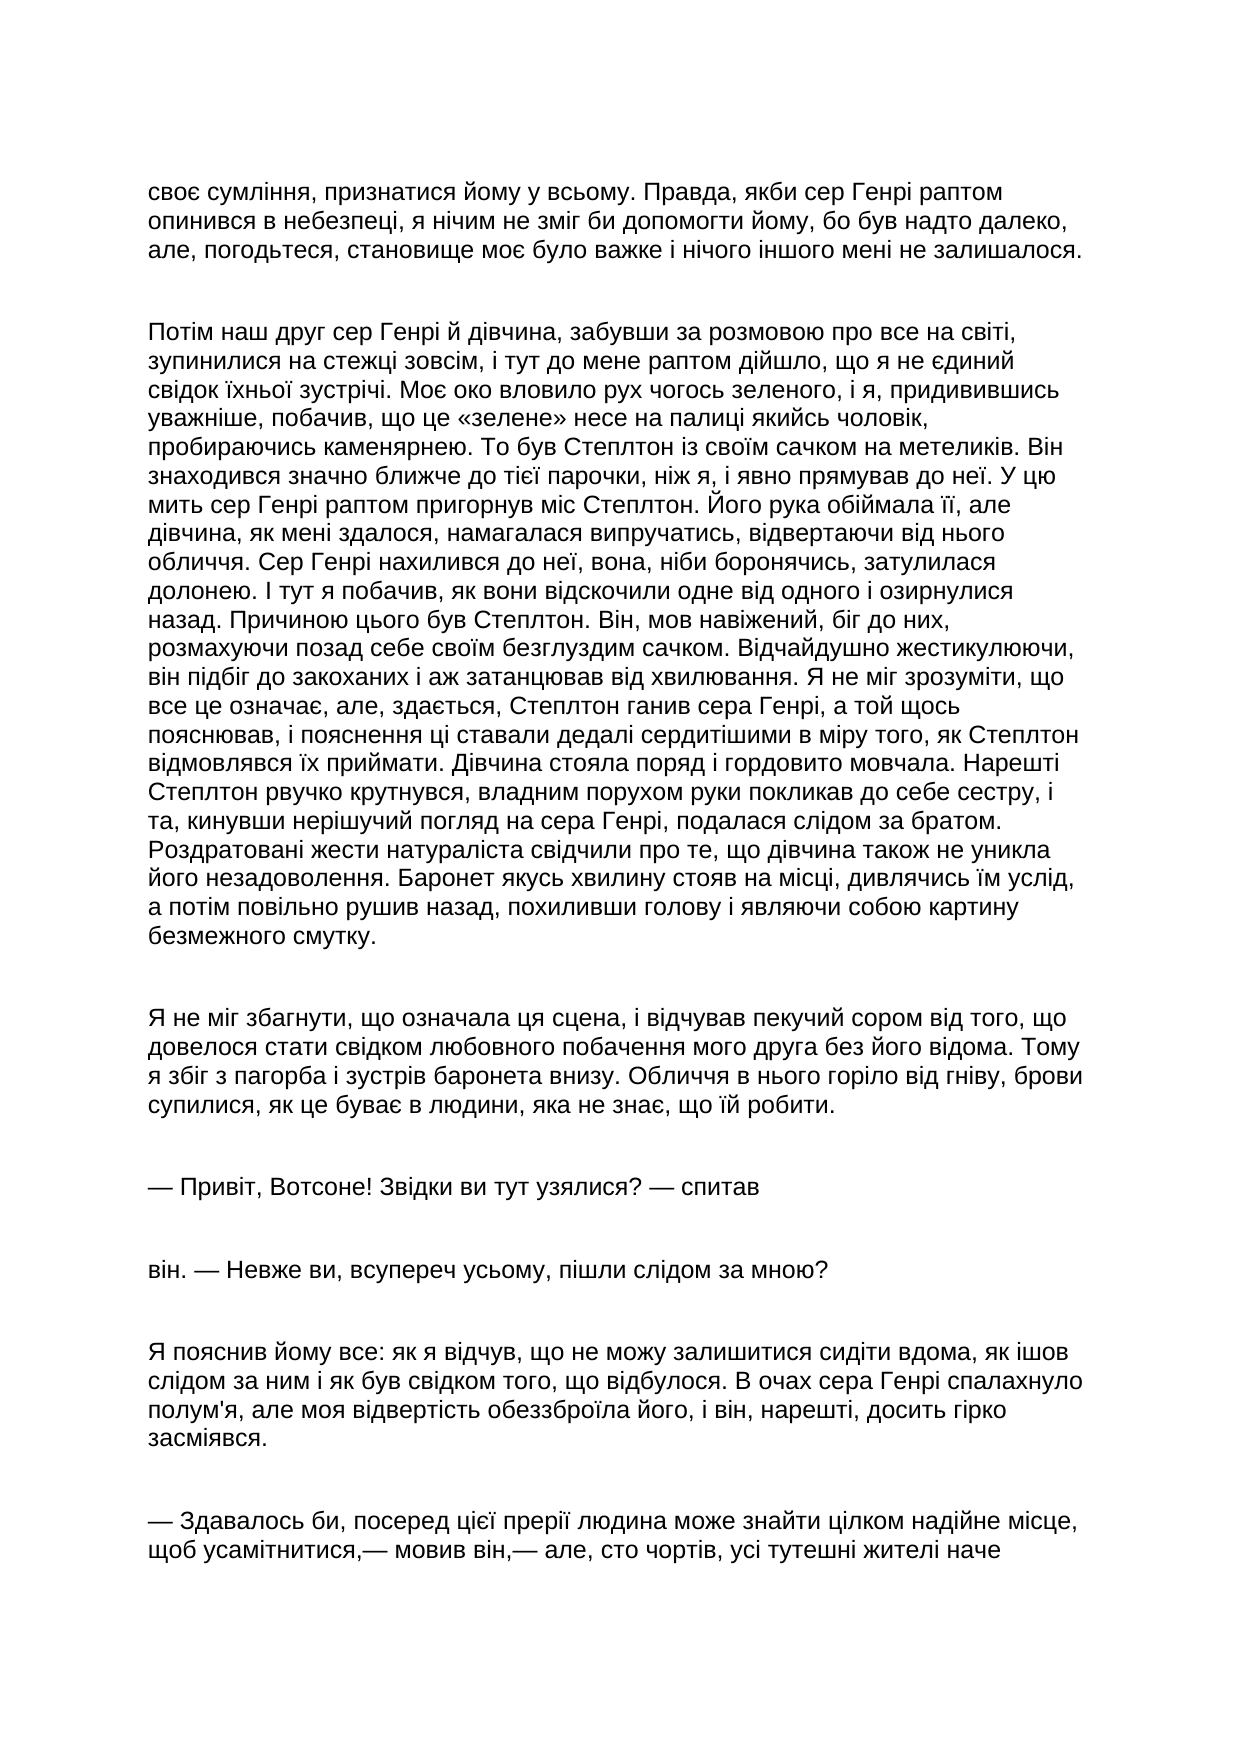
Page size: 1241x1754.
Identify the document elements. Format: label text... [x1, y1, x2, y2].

text він. — Невже ви, всупереч усьому, пішли слідом за мною? [148, 1255, 1092, 1283]
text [148, 1506, 1092, 1563]
text Потім наш друг сер Генрі й дівчина, забувши за розмовою про все на світі, зупинилися на стежці зовсім, і тут до мене раптом дійшло, що я не єдиний свідок їхньої зустрічі. Моє око вловило рух чогось зеленого, і я, придивившись уважніше, побачив, що це «зелене» несе на палиці якийсь чоловік, пробираючись каменярнею. То був Степлтон із своїм сачком на метеликів. Він знаходився значно ближче до тієї парочки, ніж я, і явно прямував до неї. У цю мить сер Генрі раптом пригорнув міс Степлтон. Його рука обіймала її, але дівчина, як мені здалося, намагалася випручатись, відвертаючи від нього обличчя. Сер Генрі нахилився до неї, вона, ніби боронячись, затулилася долонею. І тут я побачив, як вони відскочили одне від одного і озирнулися назад. Причиною цього був Степлтон. Він, мов навіжений, біг до них, розмахуючи позад себе своїм безглуздим сачком. Відчайдушно жестикулюючи, він підбіг до закоханих і аж затанцював від хвилювання. Я не міг зрозуміти, що все це означає, але, здається, Степлтон ганив сера Генрі, а той щось пояснював, і пояснення ці ставали дедалі сердитішими в міру того, як Степлтон відмовлявся їх приймати. Дівчина стояла поряд і гордовито мовчала. Нарешті Степлтон рвучко крутнувся, владним порухом руки покликав до себе сестру, і та, кинувши нерішучий погляд на сера Генрі, подалася слідом за братом. Роздратовані жести натураліста свідчили про те, що дівчина також не уникла його незадоволення. Баронет якусь хвилину стояв на місці, дивлячись їм услід, а потім повільно рушив назад, похиливши голову і являючи собою картину безмежного смутку. [148, 317, 1092, 950]
text — Привіт, Вотсоне! Звідки ви тут узялися? — спитав [148, 1172, 1092, 1201]
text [148, 177, 1092, 263]
text Я не міг збагнути, що означала ця сцена, і відчував пекучий сором від того, що довелося стати свідком любовного побачення мого друга без його відома. Тому я збіг з пагорба і зустрів баронета внизу. Обличчя в нього горіло від гніву, брови супилися, як це буває в людини, яка не знає, що їй робити. [148, 1003, 1092, 1118]
text Я пояснив йому все: як я відчув, що не можу залишитися сидіти вдома, як ішов слідом за ним і як був свідком того, що відбулося. В очах сера Генрі спалахнуло полум'я, але моя відвертість обеззброїла його, і він, нарешті, досить гірко засміявся. [148, 1337, 1092, 1452]
